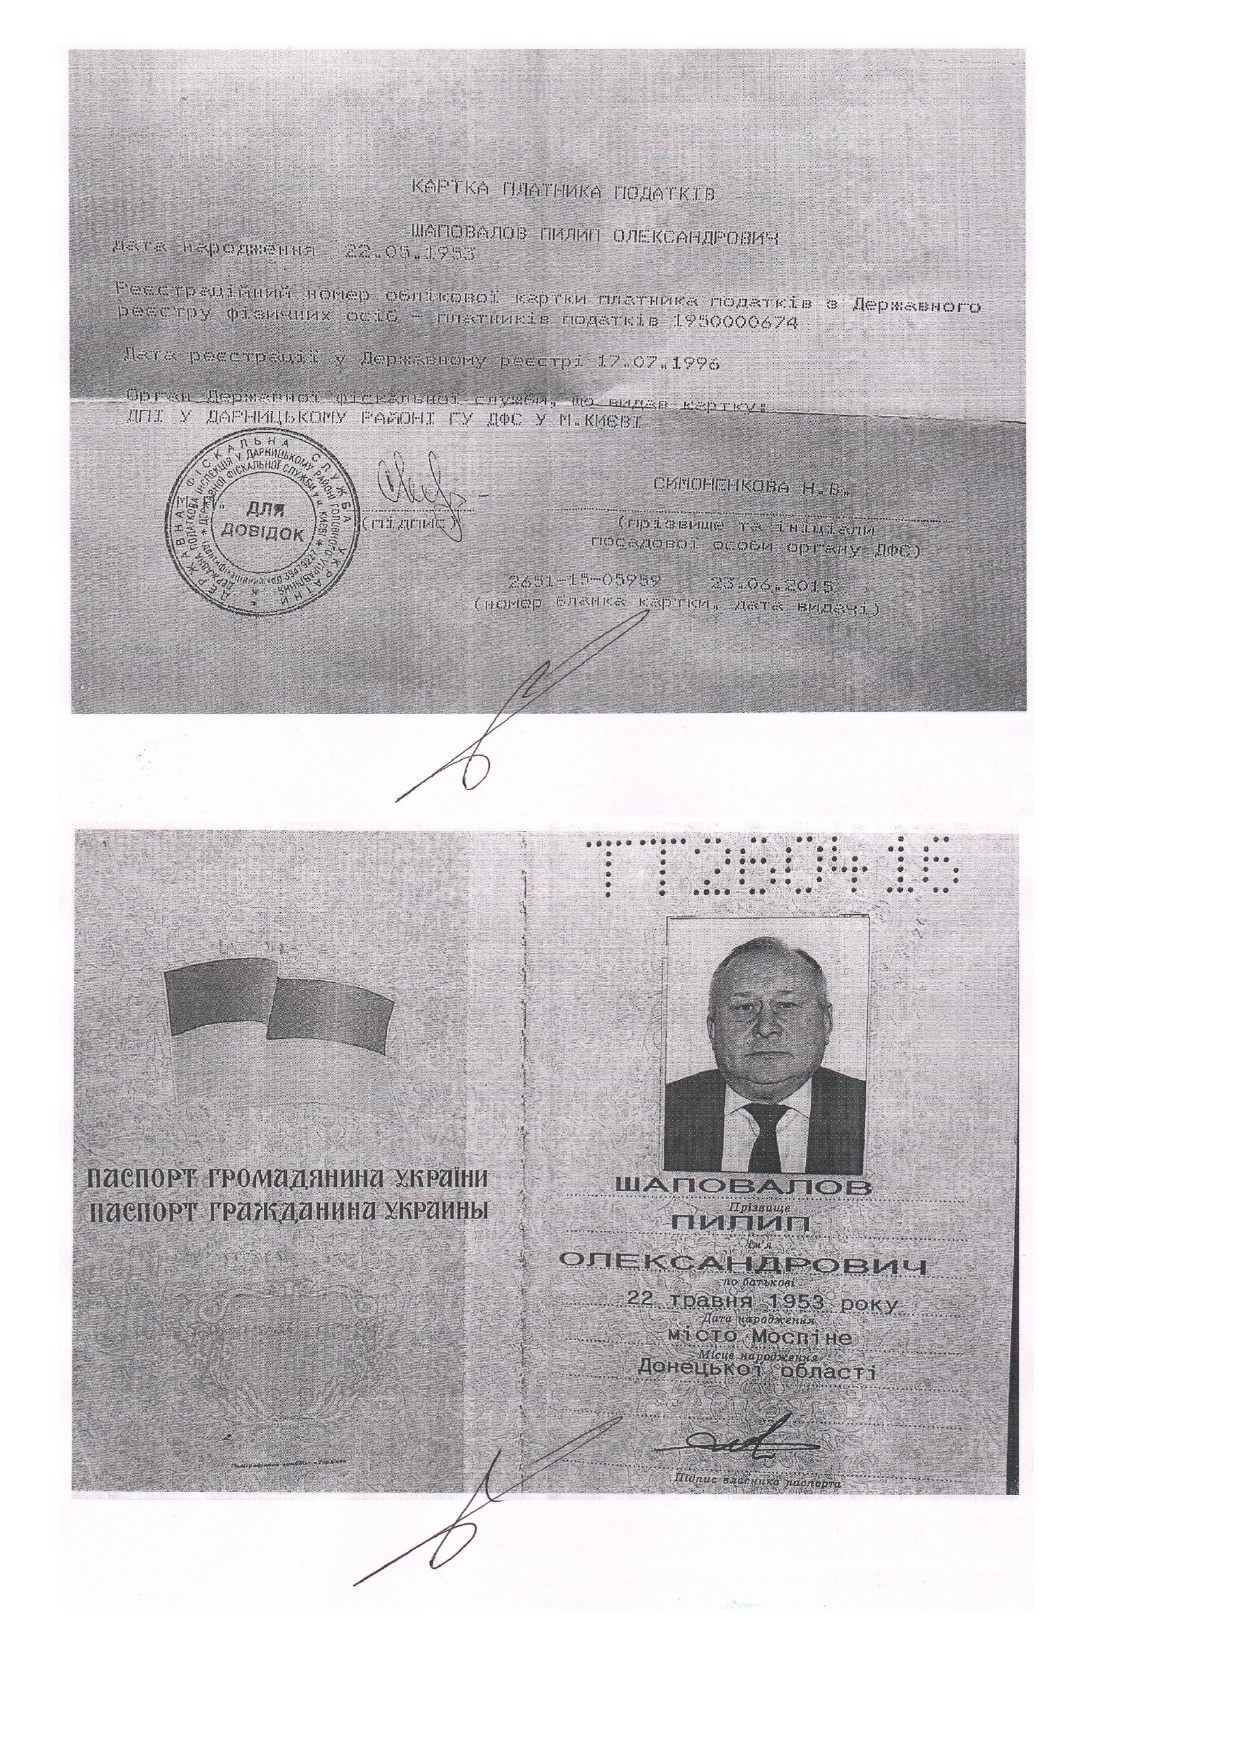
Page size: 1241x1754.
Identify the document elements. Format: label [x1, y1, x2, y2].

picture [59, 44, 1034, 817]
picture [59, 819, 1034, 1610]
